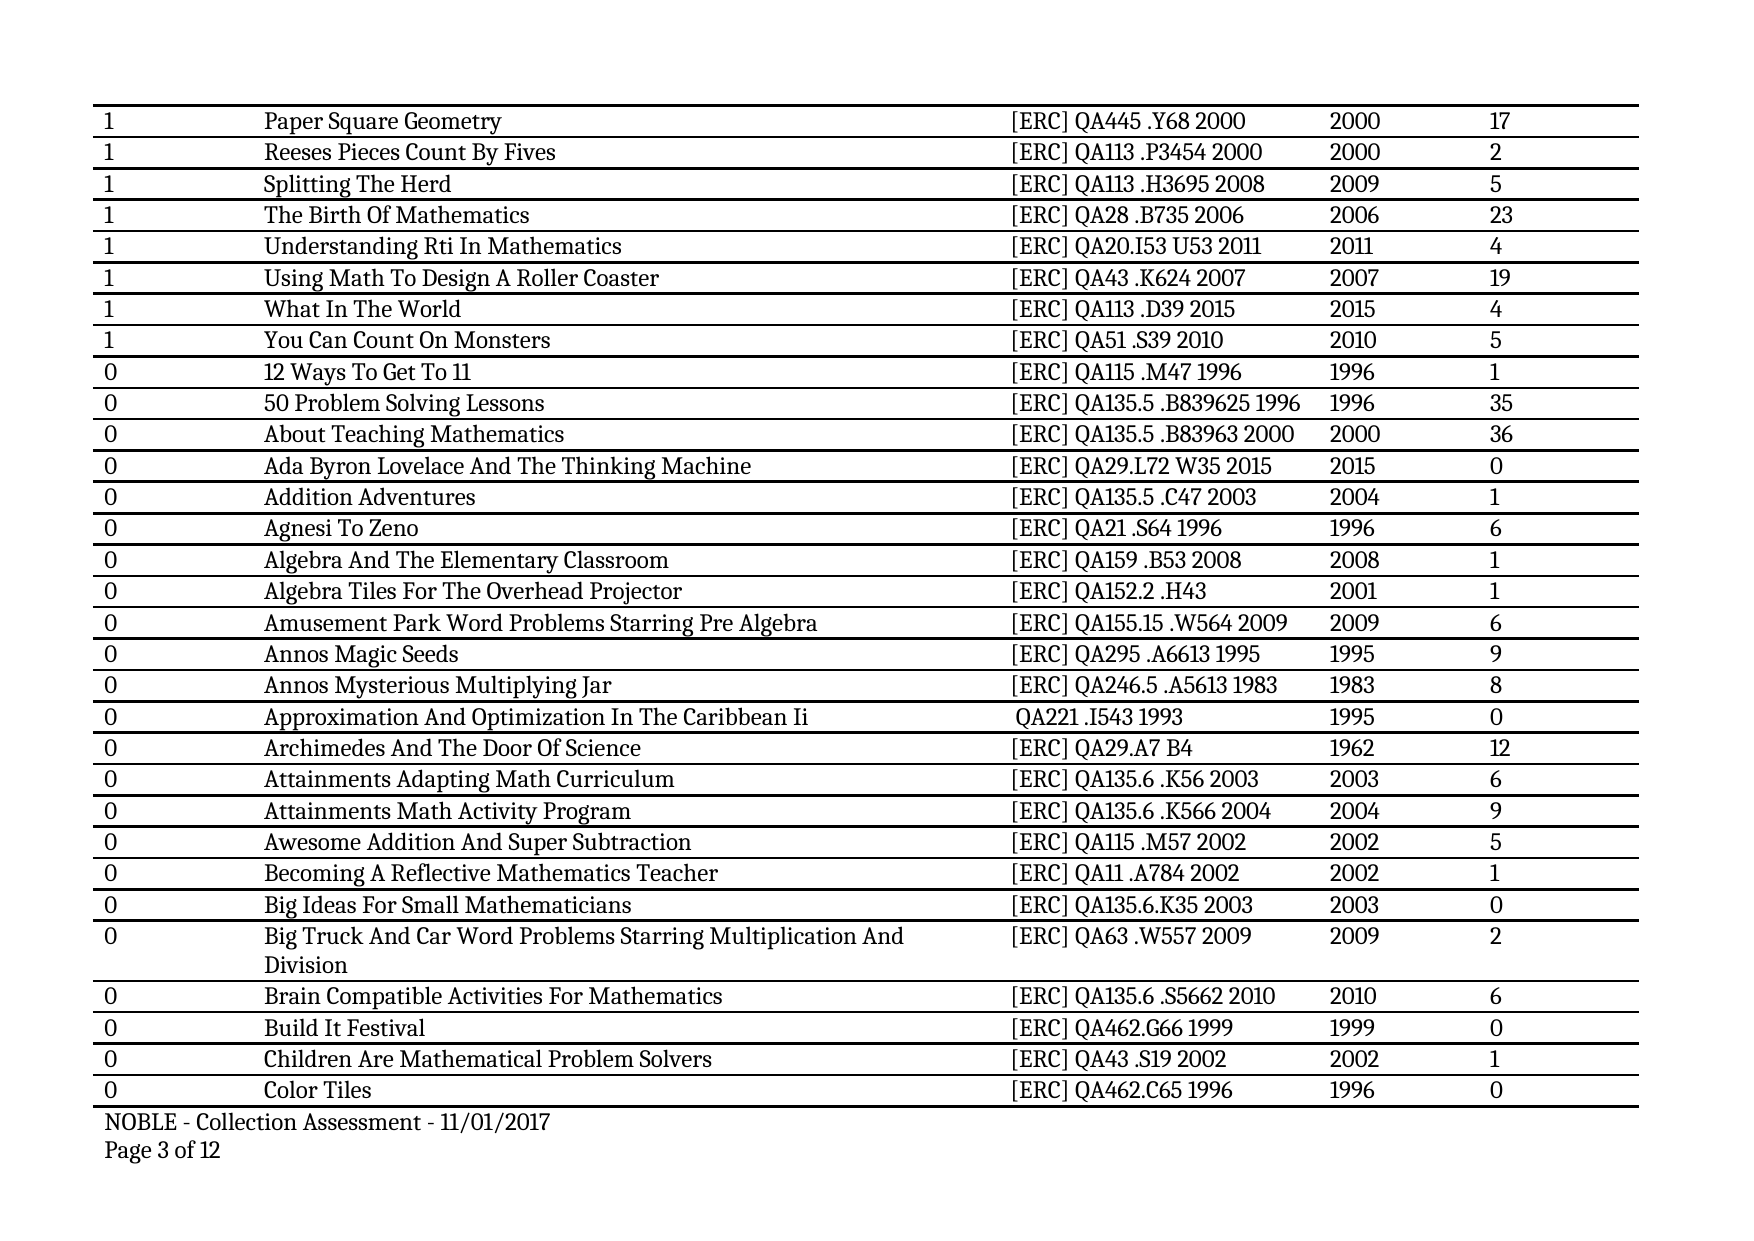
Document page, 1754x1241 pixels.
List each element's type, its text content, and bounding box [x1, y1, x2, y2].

table_cell 2015 [1319, 452, 1478, 480]
table_cell 1 [93, 264, 253, 292]
table_cell [ERC] QA29.L72 W35 2015 [999, 452, 1319, 480]
table_cell 8 [1479, 671, 1638, 700]
table_cell 1 [1479, 483, 1638, 512]
table_cell 2007 [1319, 264, 1478, 292]
table_cell 0 [93, 703, 253, 731]
table_cell 0 [93, 765, 253, 794]
table_cell Paper Square Geometry [253, 107, 999, 136]
table_cell 0 [93, 859, 253, 888]
table_cell 6 [1479, 608, 1638, 637]
table_cell 1 [1479, 577, 1638, 606]
table_cell Annos Magic Seeds [253, 640, 999, 668]
table_cell 5 [1479, 326, 1638, 355]
table_cell Awesome Addition And Super Subtraction [253, 828, 999, 857]
table_cell Amusement Park Word Problems Starring Pre Algebra [253, 608, 999, 637]
table_cell 5 [1479, 828, 1638, 857]
table_cell 4 [1479, 295, 1638, 324]
table_cell 0 [93, 891, 253, 919]
table_cell 6 [1479, 515, 1638, 543]
table_cell 1 [93, 138, 253, 167]
table_cell About Teaching Mathematics [253, 420, 999, 449]
table_cell [ERC] QA135.5 .B83963 2000 [999, 420, 1319, 449]
table_cell 6 [1479, 765, 1638, 794]
table_cell 0 [93, 577, 253, 606]
table_cell 1983 [1319, 671, 1478, 700]
table_cell 1962 [1319, 734, 1478, 763]
table_cell QA221 .I543 1993 [999, 703, 1319, 731]
table_cell [ERC] QA113 .H3695 2008 [999, 170, 1319, 198]
table_cell 2001 [1319, 577, 1478, 606]
table_cell [ERC] QA28 .B735 2006 [999, 201, 1319, 229]
table_cell 2009 [1319, 922, 1478, 979]
table_cell 2003 [1319, 765, 1478, 794]
table_cell 0 [93, 1076, 253, 1105]
table_cell 2008 [1319, 546, 1478, 574]
table_cell [ERC] QA29.A7 B4 [999, 734, 1319, 763]
table_cell [ERC] QA113 .P3454 2000 [999, 138, 1319, 167]
table_cell Reeses Pieces Count By Fives [253, 138, 999, 167]
table_cell 36 [1479, 420, 1638, 449]
table_cell 2002 [1319, 1045, 1478, 1073]
table_cell [ERC] QA20.I53 U53 2011 [999, 232, 1319, 261]
table_cell [ERC] QA135.6 .K566 2004 [999, 797, 1319, 825]
table_cell [ERC] QA43 .K624 2007 [999, 264, 1319, 292]
table_cell [ERC] QA445 .Y68 2000 [999, 107, 1319, 136]
table_cell 1 [93, 295, 253, 324]
table_cell 1 [1479, 358, 1638, 386]
table_cell 23 [1479, 201, 1638, 229]
table_cell Becoming A Reflective Mathematics Teacher [253, 859, 999, 888]
table_cell 0 [1479, 703, 1638, 731]
table_cell [ERC] QA63 .W557 2009 [999, 922, 1319, 979]
table_cell 2 [1479, 922, 1638, 979]
table_cell Algebra And The Elementary Classroom [253, 546, 999, 574]
table_cell 0 [93, 483, 253, 512]
table_cell 0 [93, 828, 253, 857]
table_cell [ERC] QA462.C65 1996 [999, 1076, 1319, 1105]
table_cell 1995 [1319, 640, 1478, 668]
table_cell [ERC] QA135.6.K35 2003 [999, 891, 1319, 919]
table_cell 2011 [1319, 232, 1478, 261]
table_cell [ERC] QA21 .S64 1996 [999, 515, 1319, 543]
table_cell 0 [93, 515, 253, 543]
table_cell 0 [93, 982, 253, 1011]
table_cell Big Truck And Car Word Problems Starring Multiplication And Division [253, 922, 999, 979]
table_cell 0 [93, 640, 253, 668]
table_cell Agnesi To Zeno [253, 515, 999, 543]
table_cell The Birth Of Mathematics [253, 201, 999, 229]
table_cell Attainments Math Activity Program [253, 797, 999, 825]
table_cell 1 [93, 326, 253, 355]
table_cell 0 [93, 546, 253, 574]
table_cell Ada Byron Lovelace And The Thinking Machine [253, 452, 999, 480]
table_cell 1 [93, 107, 253, 136]
table_cell 0 [93, 389, 253, 418]
table_cell 9 [1479, 797, 1638, 825]
table_cell 1 [93, 170, 253, 198]
table_cell [ERC] QA135.5 .C47 2003 [999, 483, 1319, 512]
table_cell Algebra Tiles For The Overhead Projector [253, 577, 999, 606]
table_cell 0 [1479, 1013, 1638, 1042]
table_cell 2 [1479, 138, 1638, 167]
table_cell Brain Compatible Activities For Mathematics [253, 982, 999, 1011]
table_cell 1996 [1319, 515, 1478, 543]
table_cell 2009 [1319, 608, 1478, 637]
table_cell 1996 [1319, 389, 1478, 418]
table_cell 2003 [1319, 891, 1478, 919]
table_cell 6 [1479, 982, 1638, 1011]
table_cell Big Ideas For Small Mathematicians [253, 891, 999, 919]
table_cell 2004 [1319, 483, 1478, 512]
table_cell 50 Problem Solving Lessons [253, 389, 999, 418]
table_cell [ERC] QA115 .M57 2002 [999, 828, 1319, 857]
table_cell Addition Adventures [253, 483, 999, 512]
table_cell Attainments Adapting Math Curriculum [253, 765, 999, 794]
table_cell 5 [1479, 170, 1638, 198]
table_cell 4 [1479, 232, 1638, 261]
table_cell 1 [93, 232, 253, 261]
table_cell 2002 [1319, 828, 1478, 857]
table_cell 12 Ways To Get To 11 [253, 358, 999, 386]
table_cell Build It Festival [253, 1013, 999, 1042]
table_cell 1 [1479, 1045, 1638, 1073]
table_cell 19 [1479, 264, 1638, 292]
table_cell [ERC] QA155.15 .W564 2009 [999, 608, 1319, 637]
table_cell 2010 [1319, 326, 1478, 355]
table_cell 2000 [1319, 420, 1478, 449]
table_cell 0 [93, 358, 253, 386]
table_cell [ERC] QA135.6 .S5662 2010 [999, 982, 1319, 1011]
table_cell Color Tiles [253, 1076, 999, 1105]
table_cell [ERC] QA246.5 .A5613 1983 [999, 671, 1319, 700]
table_cell 0 [1479, 1076, 1638, 1105]
table_cell 2015 [1319, 295, 1478, 324]
table_cell 1995 [1319, 703, 1478, 731]
table_cell 2002 [1319, 859, 1478, 888]
table_cell Annos Mysterious Multiplying Jar [253, 671, 999, 700]
table_cell [ERC] QA115 .M47 1996 [999, 358, 1319, 386]
table_cell 9 [1479, 640, 1638, 668]
table_cell 35 [1479, 389, 1638, 418]
table_cell 2006 [1319, 201, 1478, 229]
table_cell 1 [1479, 859, 1638, 888]
table_cell [ERC] QA295 .A6613 1995 [999, 640, 1319, 668]
table_cell 0 [93, 1013, 253, 1042]
table_cell 1999 [1319, 1013, 1478, 1042]
table_cell 2000 [1319, 138, 1478, 167]
table_cell 17 [1479, 107, 1638, 136]
table_cell [ERC] QA43 .S19 2002 [999, 1045, 1319, 1073]
table_cell Approximation And Optimization In The Caribbean Ii [253, 703, 999, 731]
table_cell 0 [93, 420, 253, 449]
table_cell 2004 [1319, 797, 1478, 825]
table_cell [ERC] QA152.2 .H43 [999, 577, 1319, 606]
table_cell What In The World [253, 295, 999, 324]
table_cell 0 [1479, 452, 1638, 480]
table_cell 0 [93, 797, 253, 825]
table_cell Children Are Mathematical Problem Solvers [253, 1045, 999, 1073]
table_cell 1 [1479, 546, 1638, 574]
table_cell 1996 [1319, 1076, 1478, 1105]
table_cell Archimedes And The Door Of Science [253, 734, 999, 763]
table_cell [ERC] QA462.G66 1999 [999, 1013, 1319, 1042]
table_cell [ERC] QA159 .B53 2008 [999, 546, 1319, 574]
table_cell 1 [93, 201, 253, 229]
table_cell [ERC] QA135.5 .B839625 1996 [999, 389, 1319, 418]
table_cell [ERC] QA11 .A784 2002 [999, 859, 1319, 888]
table_cell Understanding Rti In Mathematics [253, 232, 999, 261]
table_cell 0 [93, 1045, 253, 1073]
table_cell 2010 [1319, 982, 1478, 1011]
table_cell 0 [93, 452, 253, 480]
table_cell 2000 [1319, 107, 1478, 136]
table_cell 1996 [1319, 358, 1478, 386]
table_cell 0 [93, 671, 253, 700]
table_cell 12 [1479, 734, 1638, 763]
table_cell [ERC] QA135.6 .K56 2003 [999, 765, 1319, 794]
table_cell Using Math To Design A Roller Coaster [253, 264, 999, 292]
table_cell [ERC] QA51 .S39 2010 [999, 326, 1319, 355]
table_cell Splitting The Herd [253, 170, 999, 198]
table_cell 0 [1479, 891, 1638, 919]
table_cell 0 [93, 608, 253, 637]
table_cell [ERC] QA113 .D39 2015 [999, 295, 1319, 324]
table_cell 0 [93, 734, 253, 763]
table_cell 2009 [1319, 170, 1478, 198]
table_cell You Can Count On Monsters [253, 326, 999, 355]
table_cell 0 [93, 922, 253, 979]
